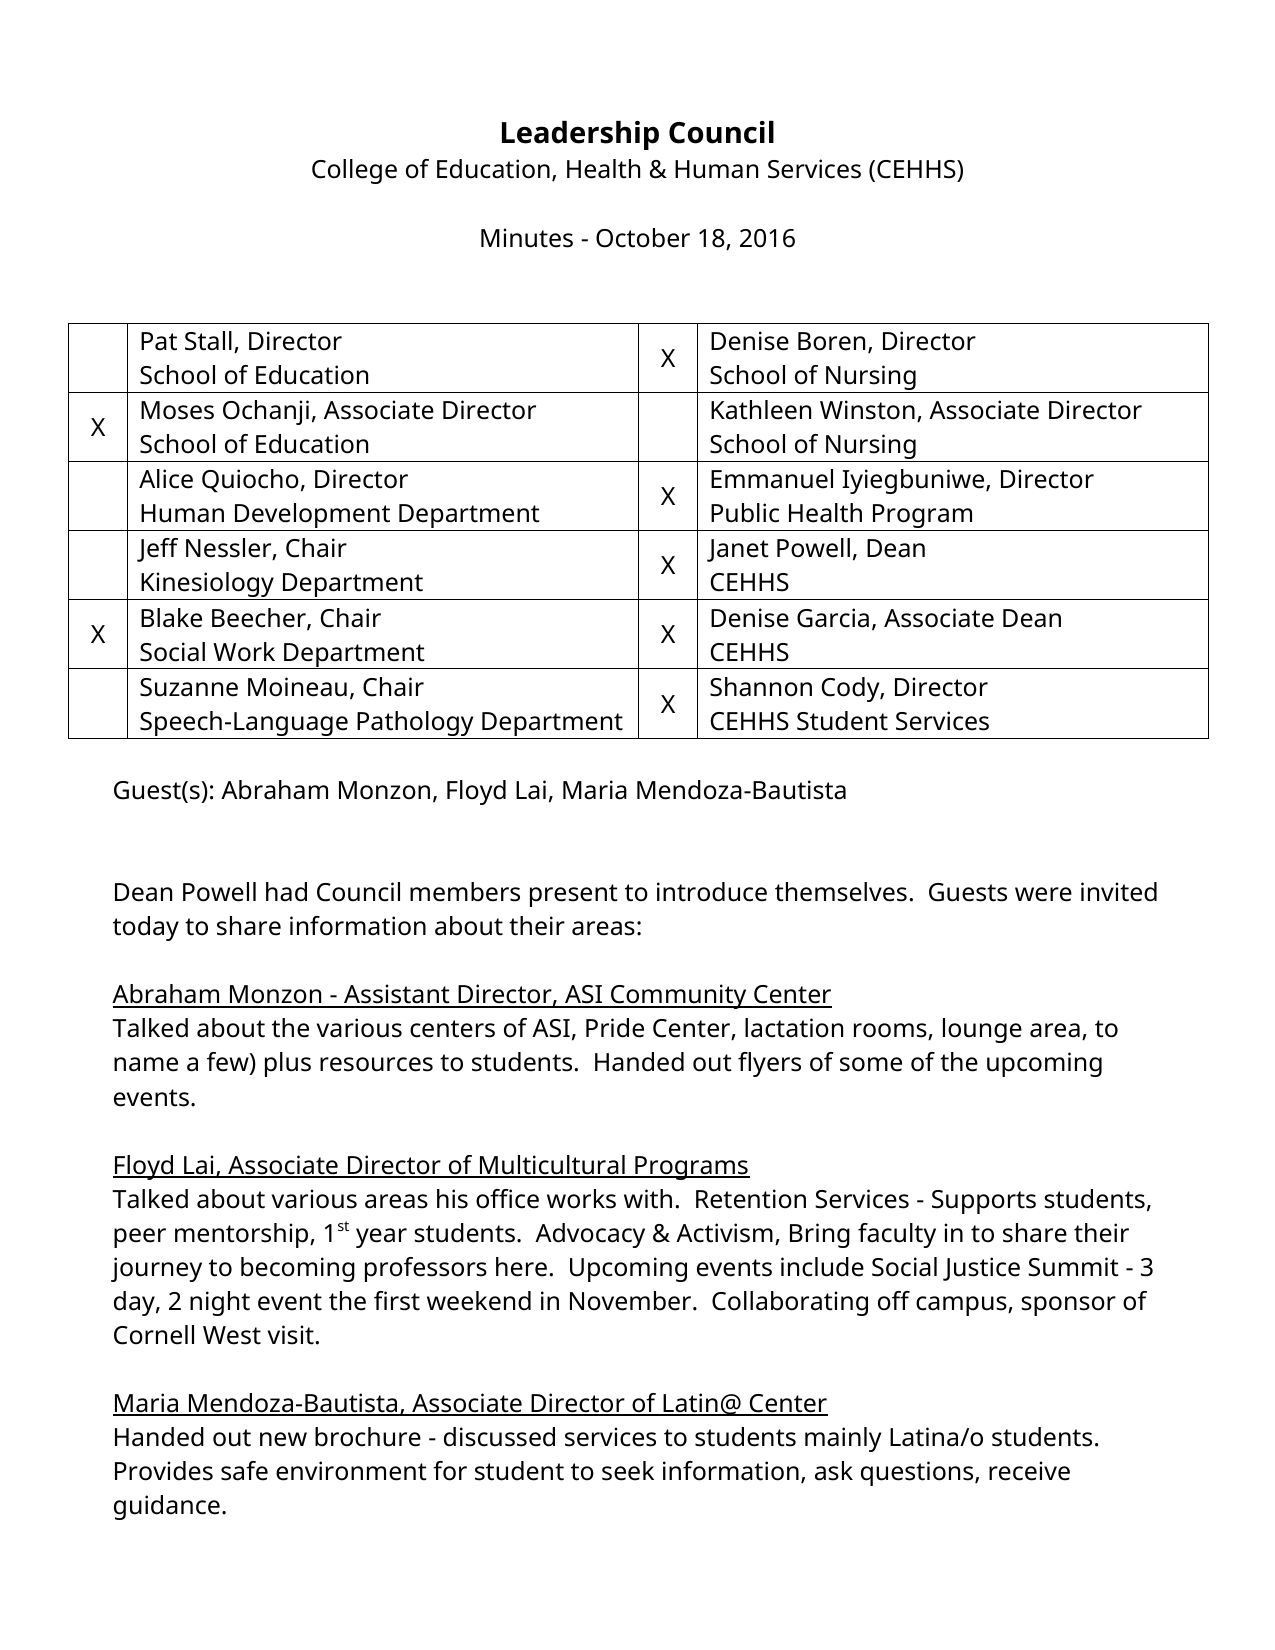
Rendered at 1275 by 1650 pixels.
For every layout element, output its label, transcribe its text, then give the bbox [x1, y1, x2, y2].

table_header Denise Boren, Director School of Nursing [698, 324, 1208, 392]
text Talked about various areas his office works with. Retention Services - Supports students, peer mentorship, 1st year students. Advocacy & Activism, Bring faculty in to share their journey to becoming professors here. Upcoming events include Social Justice Summit - 3 day, 2 night event the first weekend in November. Collaborating off campus, sponsor of Cornell West visit. [112, 1181, 1162, 1352]
table_header X [639, 324, 697, 392]
text Handed out new brochure - discussed services to students mainly Latina/o students. Provides safe environment for student to seek information, ask questions, receive guidance. [112, 1420, 1162, 1522]
text Minutes - October 18, 2016 [112, 220, 1162, 254]
table_cell Emmanuel Iyiegbuniwe, Director Public Health Program [698, 462, 1208, 530]
text Abraham Monzon - Assistant Director, ASI Community Center [112, 977, 1162, 1011]
text Talked about the various centers of ASI, Pride Center, lactation rooms, lounge area, to name a few) plus resources to students. Handed out flyers of some of the upcoming events. [112, 1011, 1162, 1113]
table_cell [69, 669, 127, 737]
text Maria Mendoza-Bautista, Associate Director of Latin@ Center [112, 1386, 1162, 1420]
table_cell Kathleen Winston, Associate Director School of Nursing [698, 393, 1208, 461]
table_cell X [69, 600, 127, 668]
text Dean Powell had Council members present to introduce themselves. Guests were invited today to share information about their areas: [112, 875, 1162, 943]
table_cell [639, 393, 697, 461]
table_cell Denise Garcia, Associate Dean CEHHS [698, 600, 1208, 668]
table_cell X [639, 531, 697, 599]
table_cell Blake Beecher, Chair Social Work Department [128, 600, 638, 668]
table_cell X [639, 462, 697, 530]
text Floyd Lai, Associate Director of Multicultural Programs [112, 1147, 1162, 1181]
table_cell X [69, 393, 127, 461]
table_cell Jeff Nessler, Chair Kinesiology Department [128, 531, 638, 599]
text Guest(s): Abraham Monzon, Floyd Lai, Maria Mendoza-Bautista [112, 773, 1162, 807]
table_cell [69, 462, 127, 530]
table_header Pat Stall, Director School of Education [128, 324, 638, 392]
table_cell [69, 531, 127, 599]
table_cell Shannon Cody, Director CEHHS Student Services [698, 669, 1208, 737]
table_cell Moses Ochanji, Associate Director School of Education [128, 393, 638, 461]
text Leadership Council [112, 112, 1162, 152]
table_cell X [639, 600, 697, 668]
table_cell Suzanne Moineau, Chair Speech-Language Pathology Department [128, 669, 638, 737]
table_header [69, 324, 127, 392]
text College of Education, Health & Human Services (CEHHS) [112, 152, 1162, 186]
table_cell X [639, 669, 697, 737]
table_cell Janet Powell, Dean CEHHS [698, 531, 1208, 599]
table_cell Alice Quiocho, Director Human Development Department [128, 462, 638, 530]
